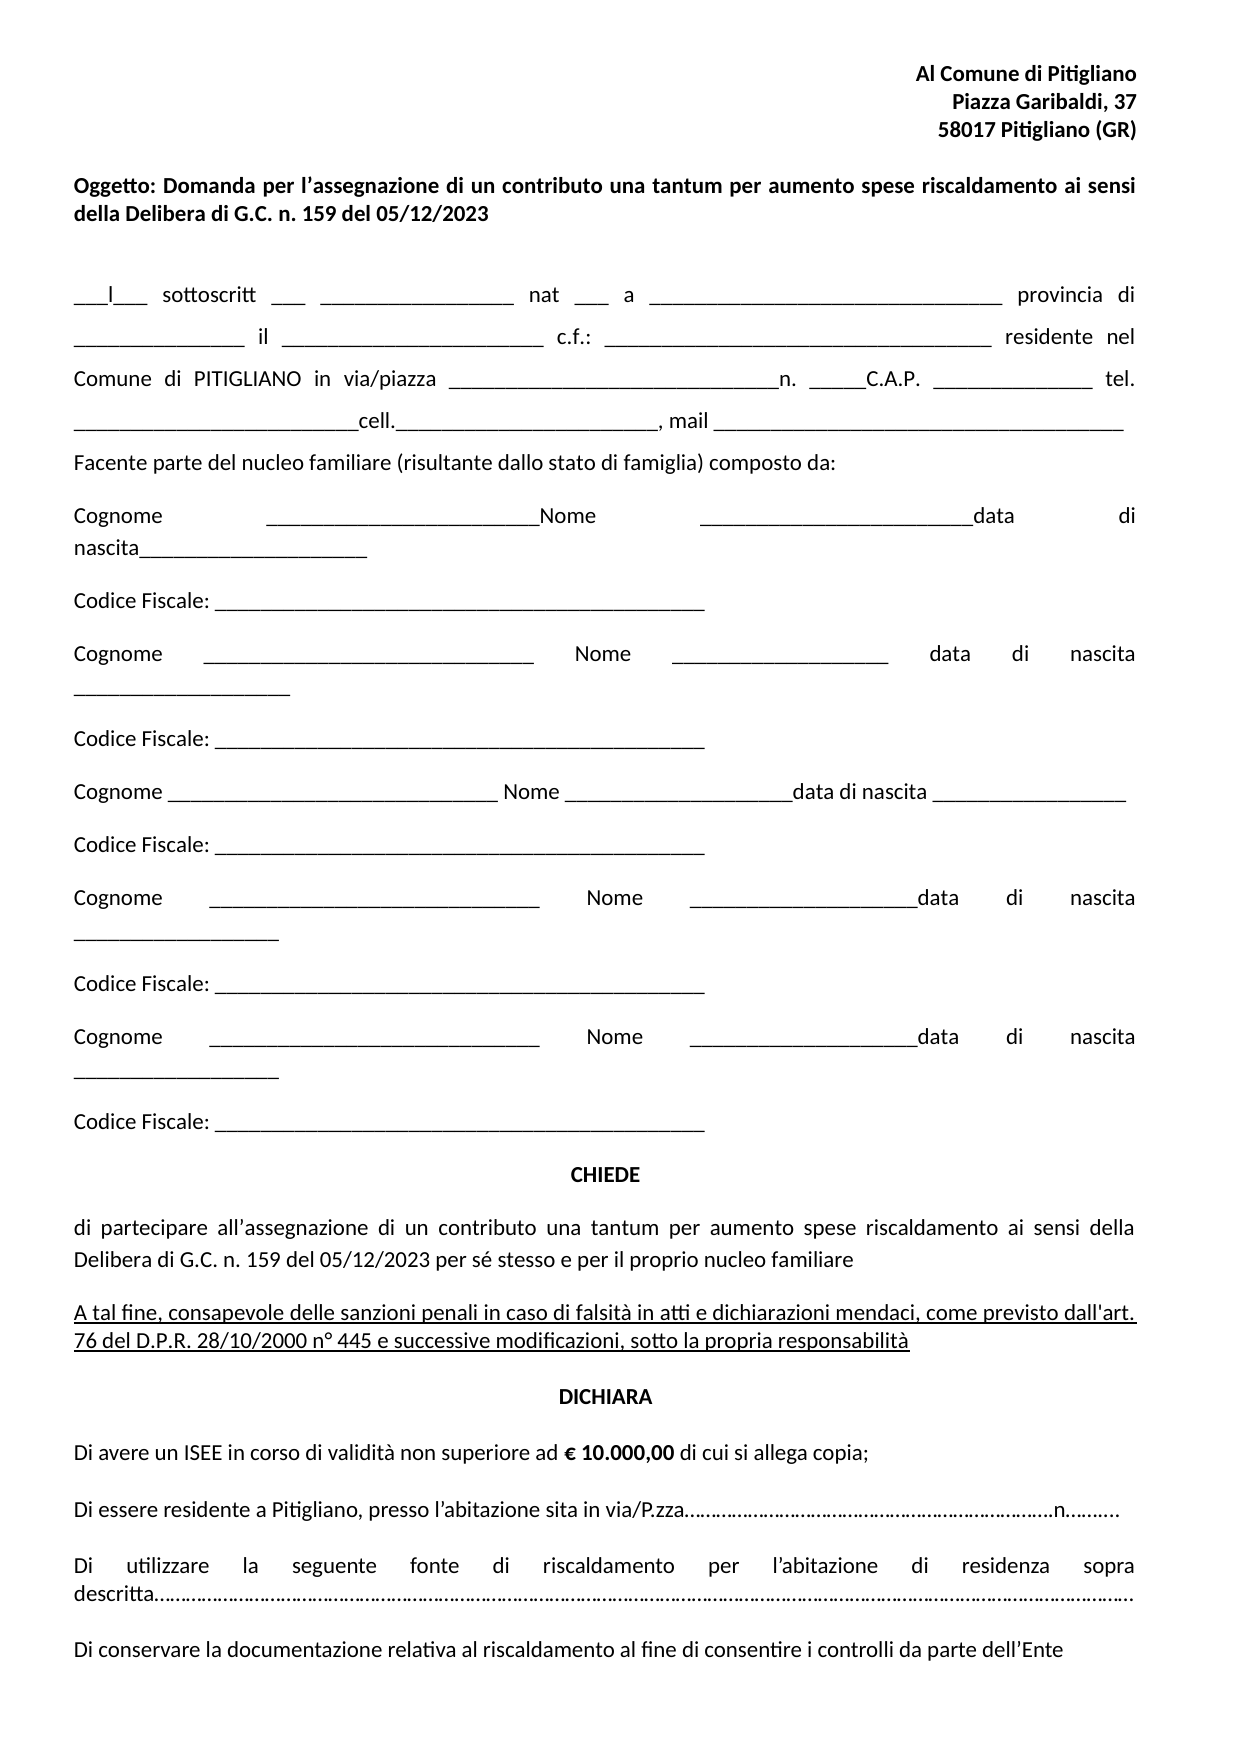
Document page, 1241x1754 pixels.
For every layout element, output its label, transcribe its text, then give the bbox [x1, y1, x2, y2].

list Di conservare la documentazione relativa al riscaldamento al fine di consentire i controlli da parte dell’Ente [74, 1635, 1137, 1663]
text Facente parte del nucleo familiare (risultante dallo stato di famiglia) composto da: [74, 448, 1137, 476]
text di partecipare all’assegnazione di un contributo una tantum per aumento spese riscaldamento ai sensi della Delibera di G.C. n. 159 del 05/12/2023 per sé stesso e per il proprio nucleo familiare [74, 1213, 1137, 1273]
list Di essere residente a Pitigliano, presso l’abitazione sita in via/P.zza…………………………………………………………….n…….... [74, 1495, 1137, 1523]
text ___l___ sottoscritt ___ _________________ nat ___ a _______________________________ provincia di _______________ il _______________________ c.f.: __________________________________ residente nel Comune di PITIGLIANO in via/piazza _____________________________n. _____C.A.P. ______________ tel. _________________________cell._______________________, mail ____________________________________ [74, 280, 1137, 434]
text Oggetto: Domanda per l’assegnazione di un contributo una tantum per aumento spese riscaldamento ai sensi della Delibera di G.C. n. 159 del 05/12/2023 [74, 171, 1137, 227]
text Cognome _____________________________ Nome ____________________data di nascita __________________ [74, 883, 1137, 944]
text Codice Fiscale: ___________________________________________ [74, 1107, 1137, 1135]
text A tal fine, consapevole delle sanzioni penali in caso di falsità in atti e dichiarazioni mendaci, come previsto dall'art. 76 del D.P.R. 28/10/2000 n° 445 e successive modificazioni, sotto la propria responsabilità [74, 1298, 1137, 1322]
text Codice Fiscale: ___________________________________________ [74, 831, 1137, 858]
text 58017 Pitigliano (GR) [74, 115, 1137, 143]
text Di avere un ISEE in corso di validità non superiore ad € 10.000,00 di cui si allega copia; [74, 1438, 1137, 1466]
list Di utilizzare la seguente fonte di riscaldamento per l’abitazione di residenza sopra descritta…………………………………………………………………………………………………………………………………………………………………… [74, 1551, 1137, 1607]
text Cognome ________________________Nome ________________________data di nascita____________________ [74, 501, 1137, 561]
text Al Comune di Pitigliano [74, 59, 1137, 87]
text Codice Fiscale: ___________________________________________ [74, 586, 1137, 614]
text Codice Fiscale: ___________________________________________ [74, 969, 1137, 997]
text A tal fine, consapevole delle sanzioni penali in caso di falsità in atti e dichiarazioni mendaci, come previsto dall'art. 76 del D.P.R. 28/10/2000 n° 445 e successive modificazioni, sotto la propria responsabilità [74, 1324, 1137, 1354]
text Cognome _____________________________ Nome ____________________data di nascita _________________ [74, 777, 1137, 806]
text Piazza Garibaldi, 37 [74, 87, 1137, 115]
text Codice Fiscale: ___________________________________________ [74, 724, 1137, 752]
text Cognome _____________________________ Nome ____________________data di nascita __________________ [74, 1022, 1137, 1082]
text Cognome _____________________________ Nome ___________________ data di nascita ___________________ [74, 639, 1137, 699]
text DICHIARA [74, 1354, 1137, 1410]
text CHIEDE [74, 1160, 1137, 1188]
